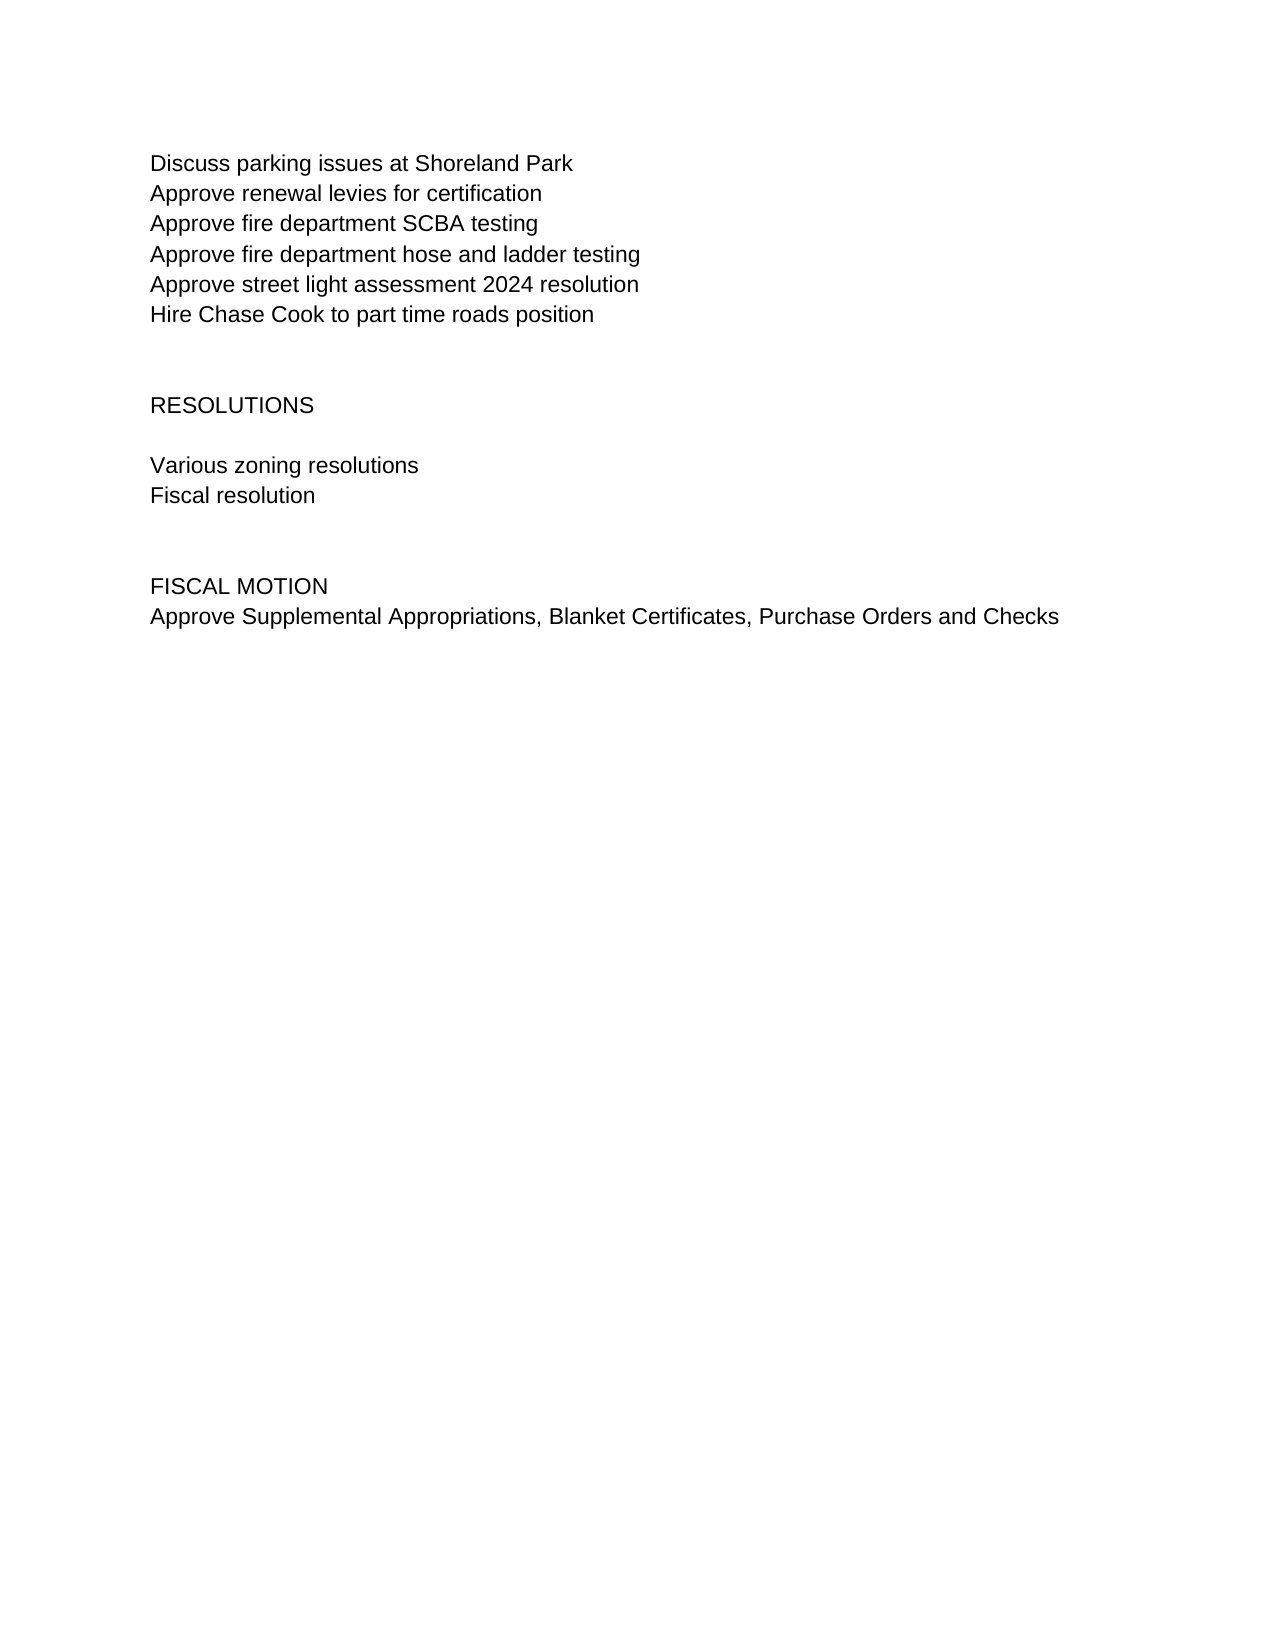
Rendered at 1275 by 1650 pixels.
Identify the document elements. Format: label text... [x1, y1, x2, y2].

text Approve street light assessment 2024 resolution [150, 271, 1125, 297]
text Approve fire department SCBA testing [150, 210, 1125, 237]
text Fiscal resolution [150, 482, 1125, 509]
text RESOLUTIONS [150, 392, 1125, 418]
text Approve fire department hose and ladder testing [150, 241, 1125, 267]
text Hire Chase Cook to part time roads position [150, 301, 1125, 327]
text Various zoning resolutions [150, 452, 1125, 478]
text Discuss parking issues at Shoreland Park [150, 150, 1125, 176]
text Approve Supplemental Appropriations, Blanket Certificates, Purchase Orders and Checks [150, 603, 1125, 629]
text FISCAL MOTION [150, 573, 1125, 599]
text Approve renewal levies for certification [150, 180, 1125, 207]
